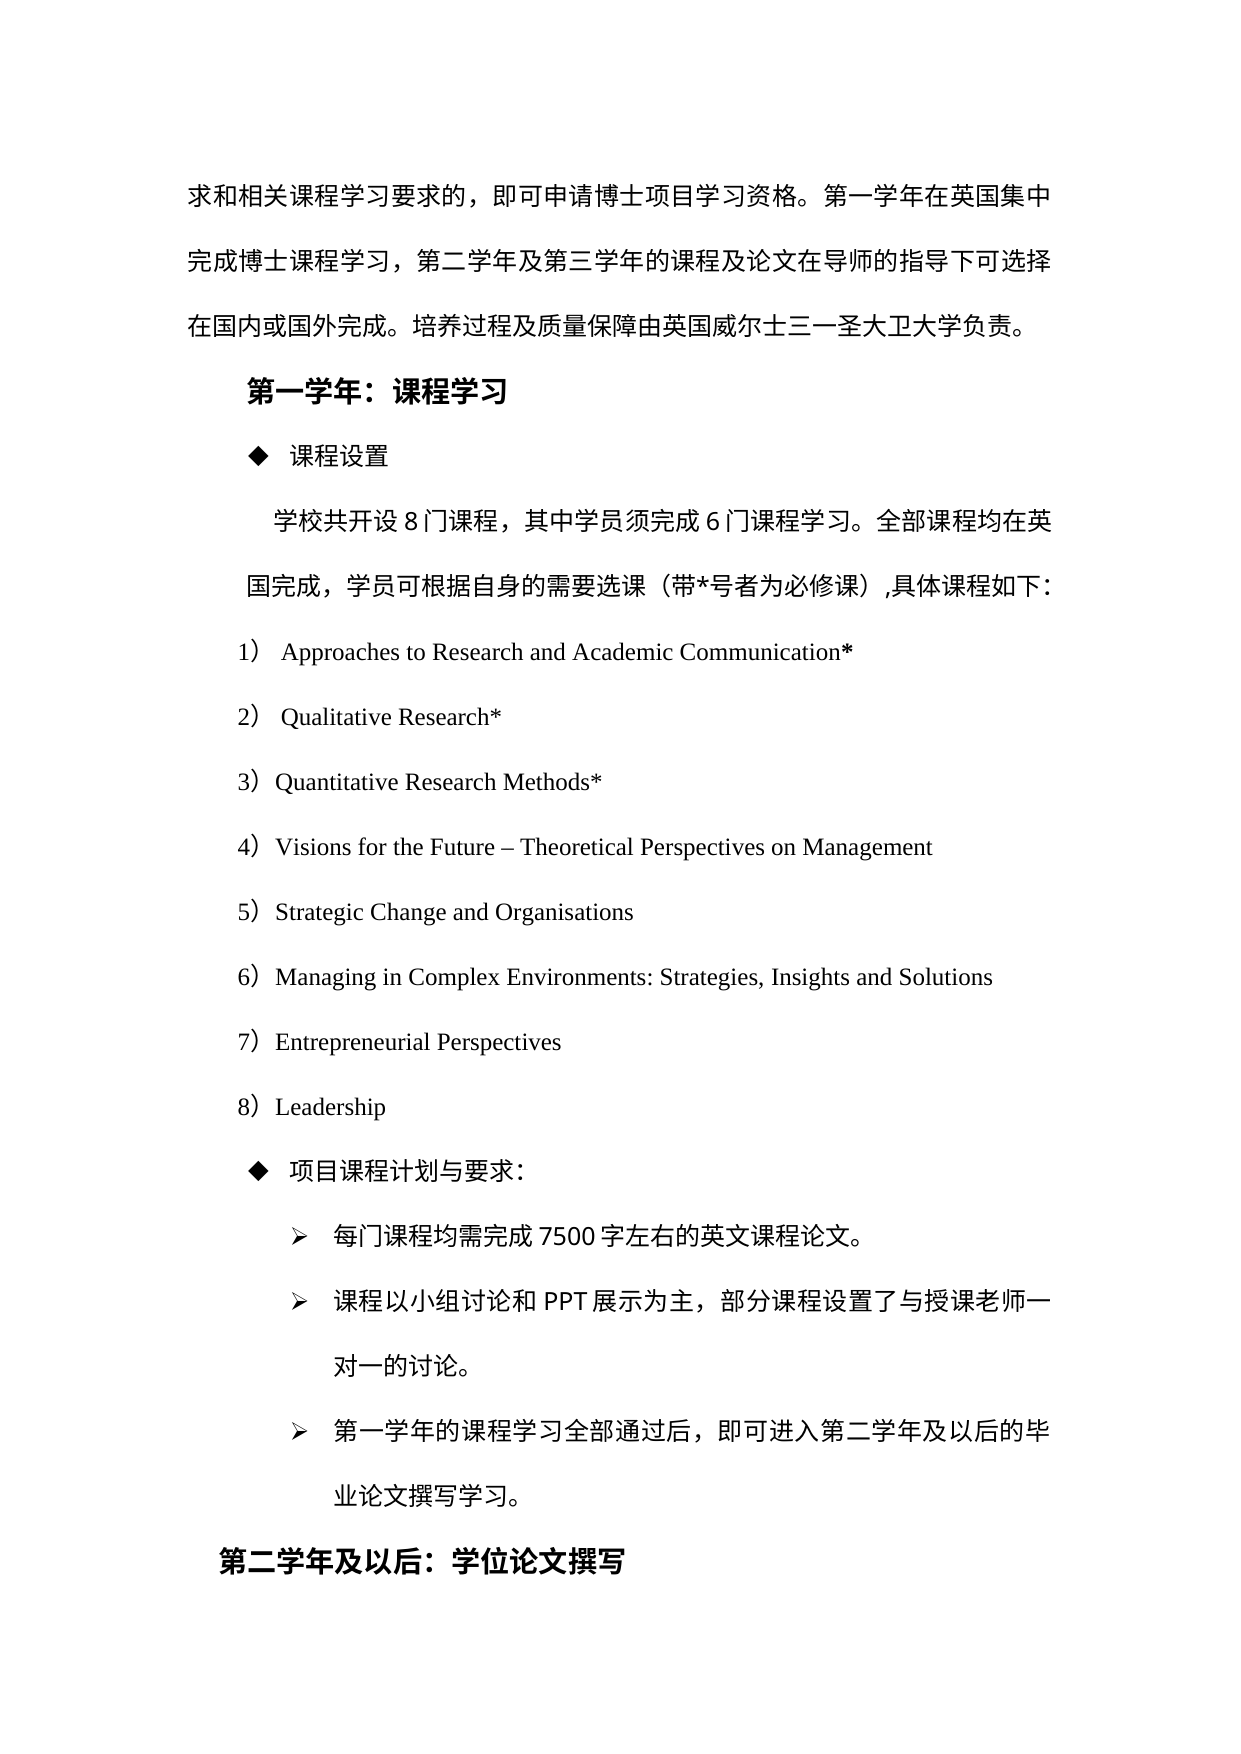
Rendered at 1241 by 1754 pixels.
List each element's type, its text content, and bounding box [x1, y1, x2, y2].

text 7）Entrepreneurial Perspectives [187, 1007, 1053, 1072]
list 课程设置 [246, 422, 1053, 487]
text 2） Qualitative Research* [187, 682, 1053, 747]
text 8）Leadership [187, 1072, 1053, 1137]
list 每门课程均需完成7500字左右的英文课程论文。 [289, 1202, 1053, 1267]
text 3）Quantitative Research Methods* [187, 747, 1053, 812]
text 第一学年：课程学习 [187, 357, 1053, 422]
text 1） Approaches to Research and Academic Communication* [187, 617, 1053, 682]
list 项目课程计划与要求： [246, 1137, 1053, 1202]
text 学校共开设8门课程，其中学员须完成6门课程学习。全部课程均在英国完成，学员可根据自身的需要选课（带*号者为必修课）,具体课程如下： [246, 487, 1053, 617]
text 第二学年及以后：学位论文撰写 [187, 1527, 1053, 1592]
list 课程以小组讨论和PPT展示为主，部分课程设置了与授课老师一对一的讨论。 [289, 1267, 1053, 1397]
text 6）Managing in Complex Environments: Strategies, Insights and Solutions [187, 942, 1053, 1007]
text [187, 162, 1053, 357]
text 4）Visions for the Future – Theoretical Perspectives on Management [187, 812, 1053, 877]
list 第一学年的课程学习全部通过后，即可进入第二学年及以后的毕业论文撰写学习。 [289, 1397, 1053, 1527]
text 5）Strategic Change and Organisations [187, 877, 1053, 942]
